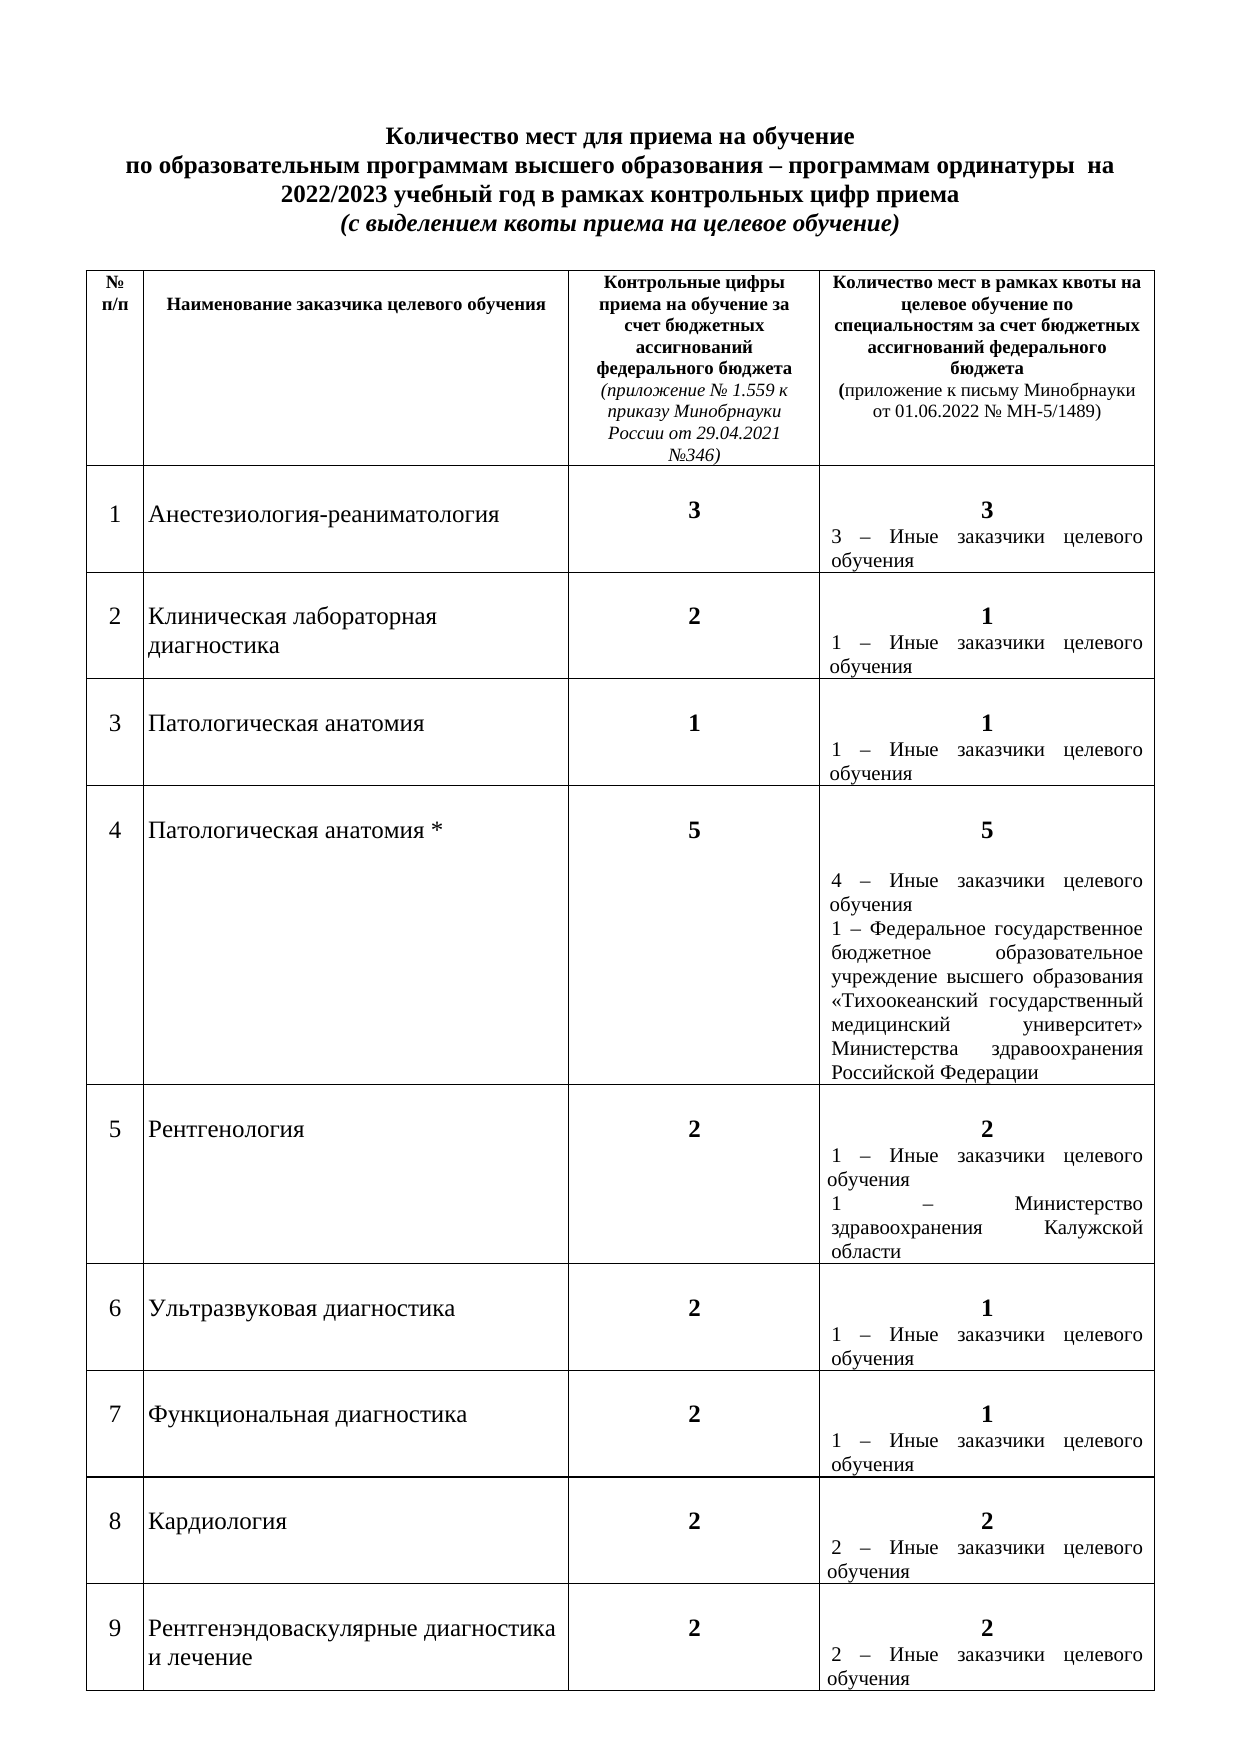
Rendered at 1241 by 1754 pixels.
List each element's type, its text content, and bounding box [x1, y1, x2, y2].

table_cell 5 [569, 786, 819, 1084]
table_cell Патологическая анатомия * [144, 786, 568, 1084]
text (с выделением квоты приема на целевое обучение) [89, 208, 1152, 236]
table_cell 5 [87, 1085, 143, 1263]
table_cell 2 [569, 1584, 819, 1690]
table_header Контрольные цифры приема на обучение за счет бюджетных ассигнований федерального бюджета (приложение № 1.559 к приказу Минобрнауки России от 29.04.2021 №346) [569, 271, 819, 465]
table_header Наименование заказчика целевого обучения [144, 271, 568, 465]
table_cell 5 4 – Иные заказчики целевого обучения 1 – Федеральное государственное бюджетное образовательное учреждение высшего образования «Тихоокеанский государственный медицинский университет» Министерства здравоохранения Российской Федерации [820, 786, 1154, 1084]
table_cell Ультразвуковая диагностика [144, 1264, 568, 1370]
table_cell 3 [569, 466, 819, 572]
table_cell 2 [569, 1085, 819, 1263]
table_cell 7 [87, 1371, 143, 1476]
table_cell Анестезиология-реаниматология [144, 466, 568, 572]
table_cell 6 [87, 1264, 143, 1370]
table_cell Рентгенэндоваскулярные диагностика и лечение [144, 1584, 568, 1690]
table_cell 1 1 – Иные заказчики целевого обучения [820, 1371, 1154, 1476]
table_cell 2 [87, 573, 143, 678]
table_header Количество мест в рамках квоты на целевое обучение по специальностям за счет бюджетных ассигнований федерального бюджета (приложение к письму Минобрнауки от 01.06.2022 № МН-5/1489) [820, 271, 1154, 465]
table_cell 2 [569, 1264, 819, 1370]
table_cell Кардиология [144, 1478, 568, 1583]
table_cell 1 1 – Иные заказчики целевого обучения [820, 1264, 1154, 1370]
table_cell Патологическая анатомия [144, 679, 568, 785]
table_cell Функциональная диагностика [144, 1371, 568, 1476]
table_cell 1 1 – Иные заказчики целевого обучения [820, 679, 1154, 785]
table_cell 1 [569, 679, 819, 785]
table_cell 4 [87, 786, 143, 1084]
table_cell 2 [569, 1478, 819, 1583]
table_cell 3 3 – Иные заказчики целевого обучения [820, 466, 1154, 572]
table_cell 2 2 – Иные заказчики целевого обучения [820, 1584, 1154, 1690]
table_cell 9 [87, 1584, 143, 1690]
table_cell 1 [87, 466, 143, 572]
table_cell 3 [87, 679, 143, 785]
table_cell 2 [569, 573, 819, 678]
table_header № п/п [87, 271, 143, 465]
table_cell 2 1 – Иные заказчики целевого обучения 1 – Министерство здравоохранения Калужской области [820, 1085, 1154, 1263]
table_cell 2 [569, 1371, 819, 1476]
table_cell Рентгенология [144, 1085, 568, 1263]
table_cell 2 2 – Иные заказчики целевого обучения [820, 1478, 1154, 1583]
table_cell 1 1 – Иные заказчики целевого обучения [820, 573, 1154, 678]
text по образовательным программам высшего образования – программам ординатуры на 2022/2023 учебный год в рамках контрольных цифр приема [89, 150, 1152, 208]
table_cell Клиническая лабораторная диагностика [144, 573, 568, 678]
text Количество мест для приема на обучение [89, 121, 1152, 150]
table_cell 8 [87, 1478, 143, 1583]
